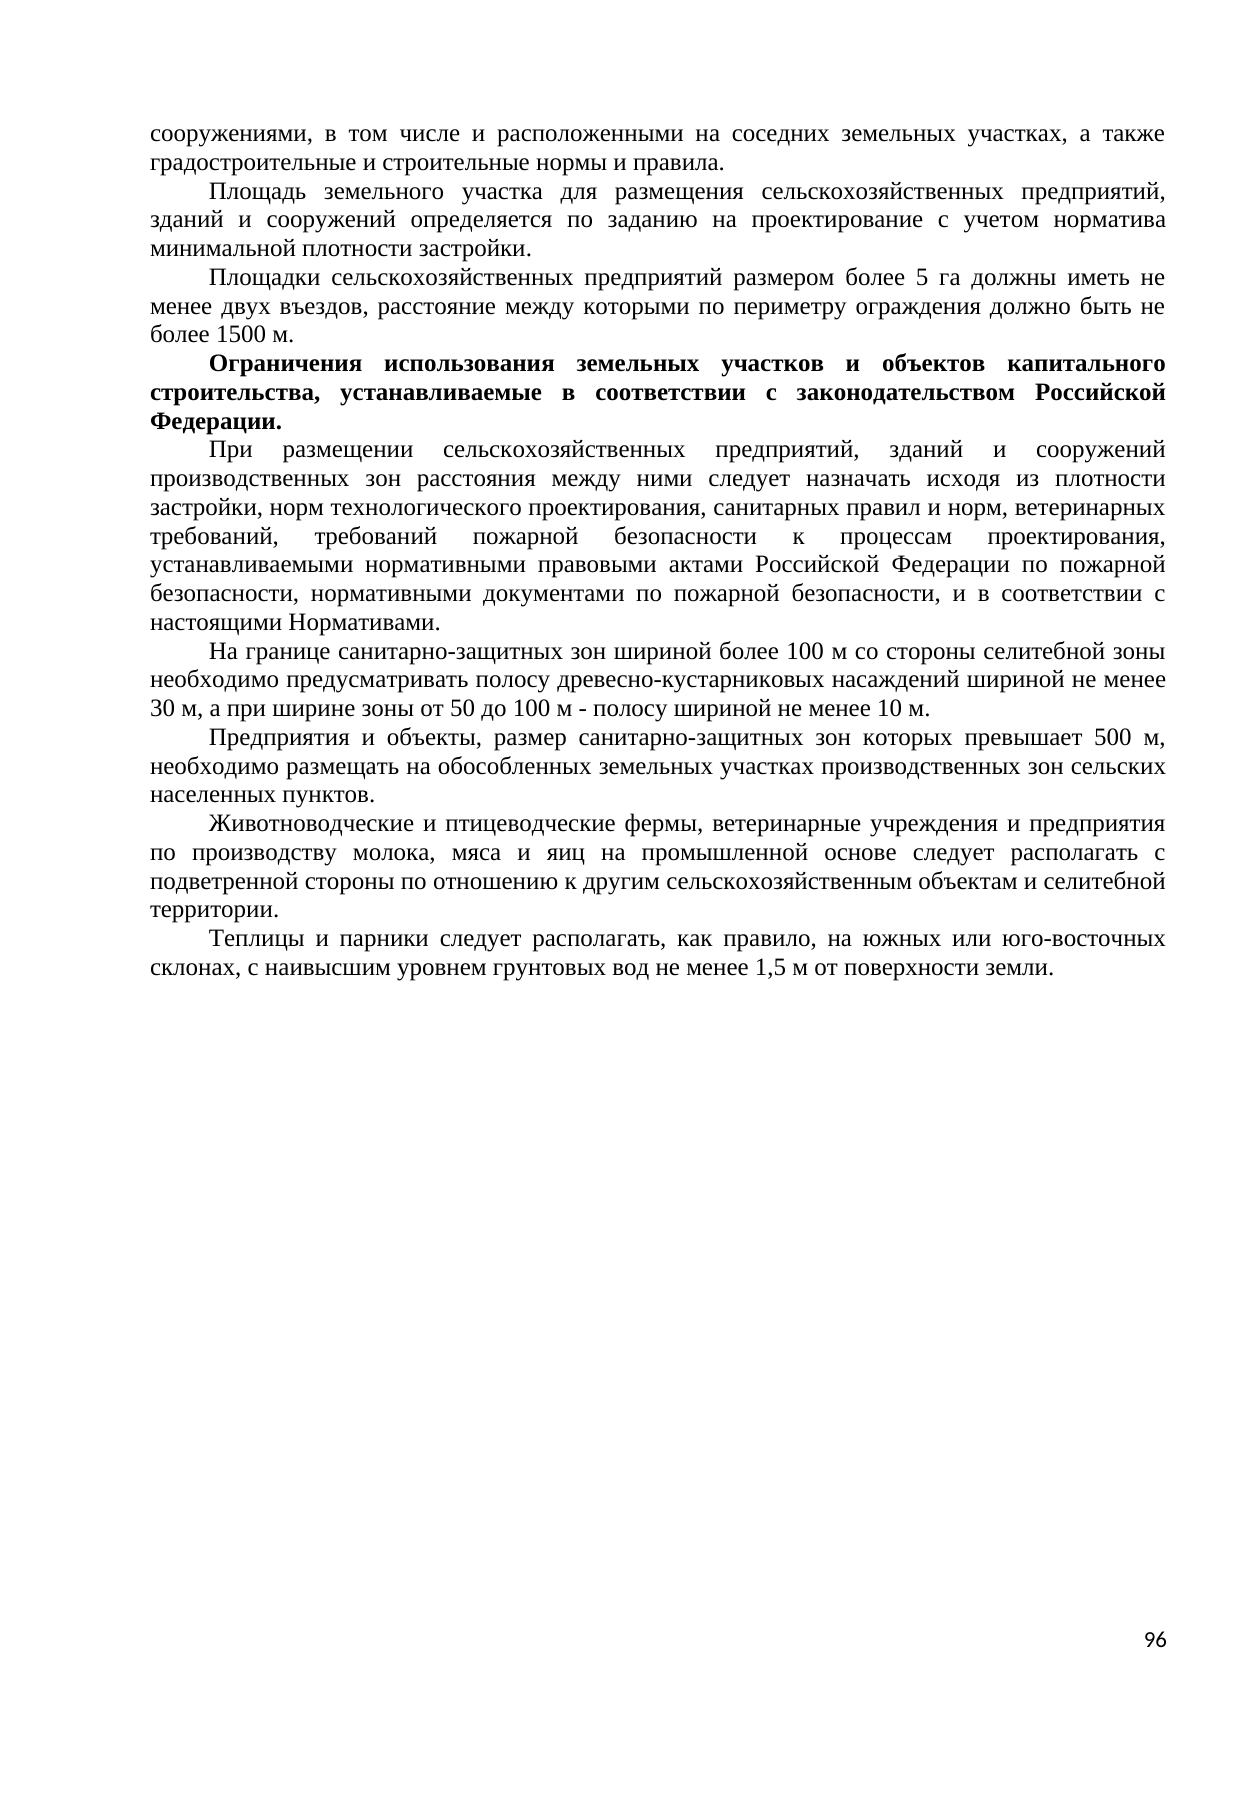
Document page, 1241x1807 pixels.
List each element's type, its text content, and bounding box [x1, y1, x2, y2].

text Площадки сельскохозяйственных предприятий размером более 5 га должны иметь не менее двух въездов, расстояние между которыми по периметру ограждения должно быть не более 1500 м. [150, 262, 1167, 348]
text При размещении сельскохозяйственных предприятий, зданий и сооружений производственных зон расстояния между ними следует назначать исходя из плотности застройки, норм технологического проектирования, санитарных правил и норм, ветеринарных требований, требований пожарной безопасности к процессам проектирования, устанавливаемыми нормативными правовыми актами Российской Федерации по пожарной безопасности, нормативными документами по пожарной безопасности, и в соответствии с настоящими Нормативами. [150, 434, 1167, 636]
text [150, 118, 1167, 176]
text На границе санитарно-защитных зон шириной более 100 м со стороны селитебной зоны необходимо предусматривать полосу древесно-кустарниковых насаждений шириной не менее 30 м, а при ширине зоны от 50 до 100 м - полосу шириной не менее 10 м. [150, 636, 1167, 722]
text Животноводческие и птицеводческие фермы, ветеринарные учреждения и предприятия по производству молока, мяса и яиц на промышленной основе следует располагать с подветренной стороны по отношению к другим сельскохозяйственным объектам и селитебной территории. [150, 808, 1167, 923]
text Теплицы и парники следует располагать, как правило, на южных или юго-восточных склонах, с наивысшим уровнем грунтовых вод не менее 1,5 м от поверхности земли. [150, 923, 1167, 981]
text Ограничения использования земельных участков и объектов капитального строительства, устанавливаемые в соответствии с законодательством Российской Федерации. [150, 348, 1167, 434]
text Предприятия и объекты, размер санитарно-защитных зон которых превышает 500 м, необходимо размещать на обособленных земельных участках производственных зон сельских населенных пунктов. [150, 722, 1167, 808]
text Площадь земельного участка для размещения сельскохозяйственных предприятий, зданий и сооружений определяется по заданию на проектирование с учетом норматива минимальной плотности застройки. [150, 176, 1167, 262]
